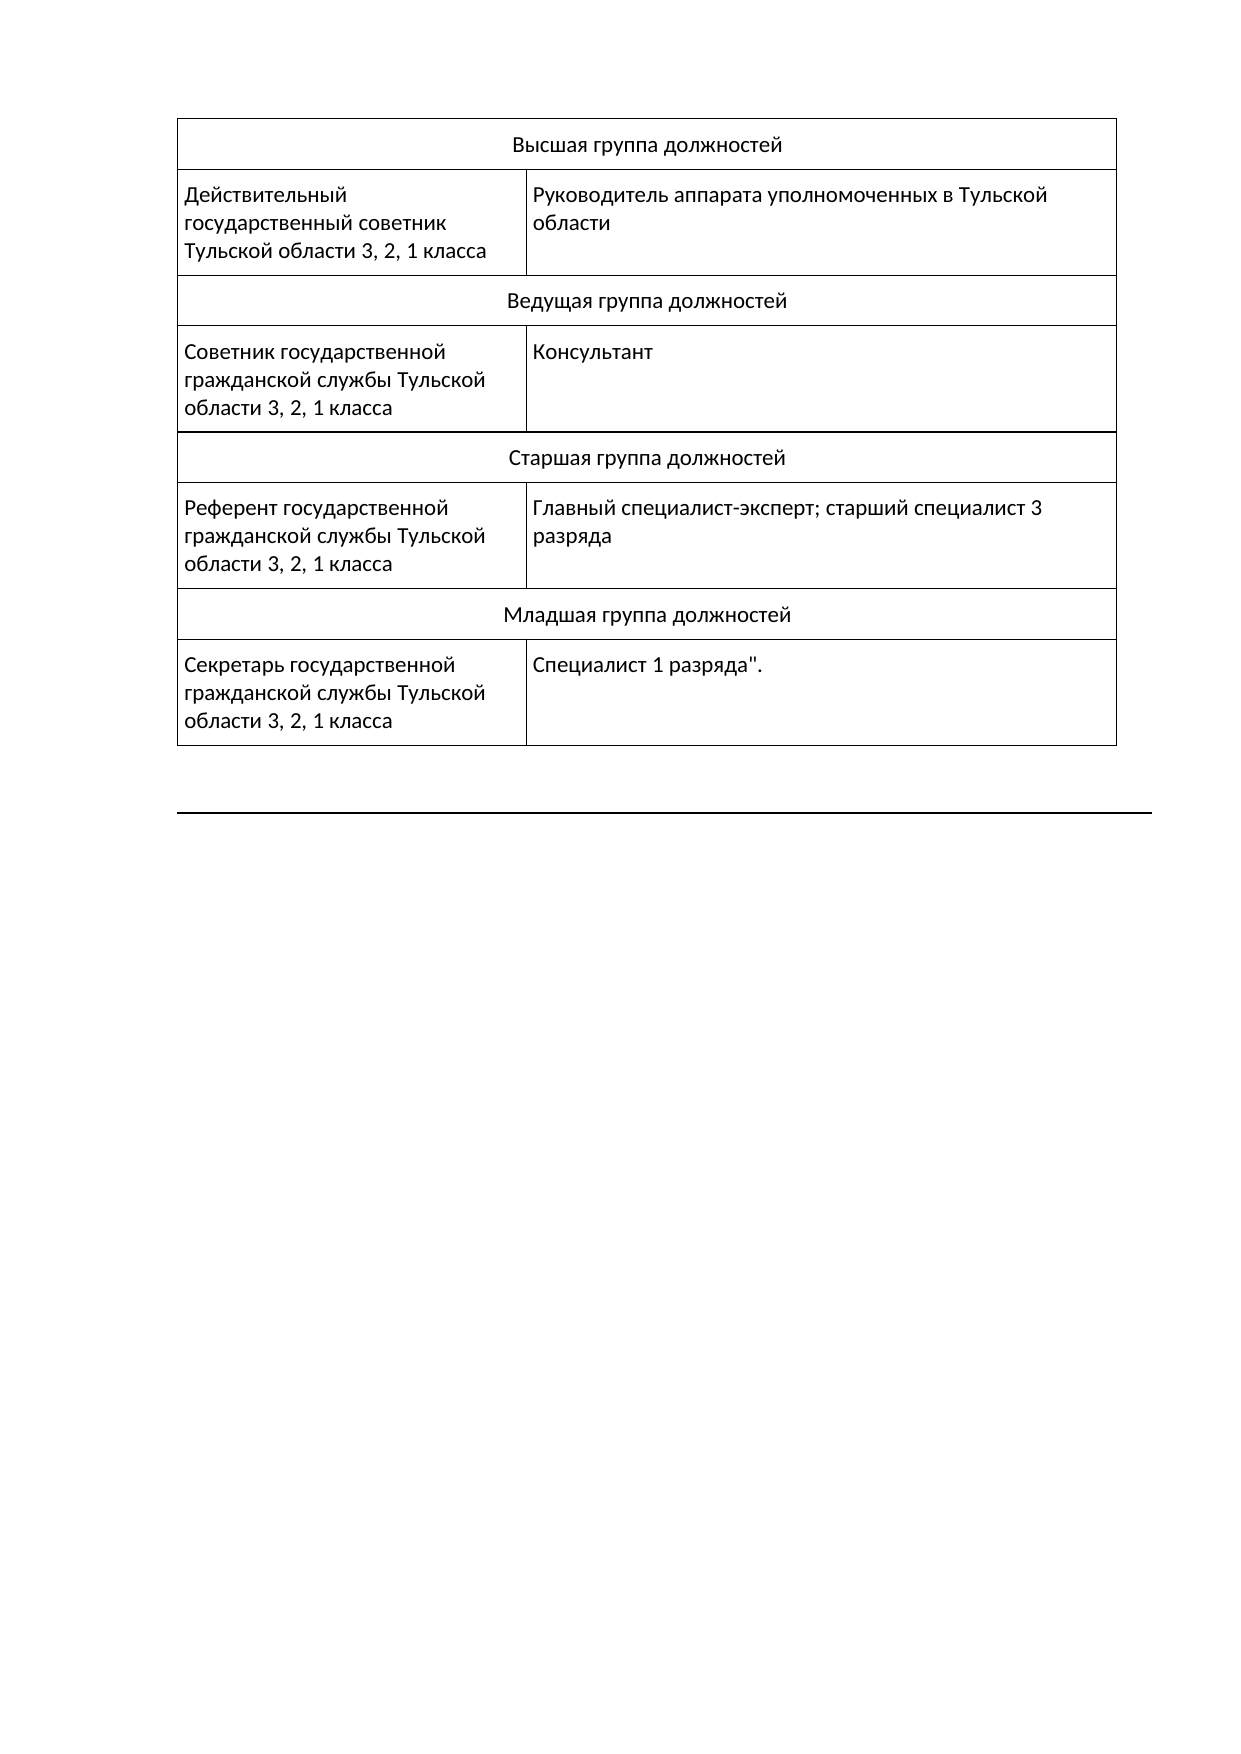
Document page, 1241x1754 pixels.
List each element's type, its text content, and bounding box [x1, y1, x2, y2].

table_cell Руководитель аппарата уполномоченных в Тульской области [527, 170, 1116, 275]
table_cell Действительный государственный советник Тульской области 3, 2, 1 класса [178, 170, 526, 275]
table_cell Референт государственной гражданской службы Тульской области 3, 2, 1 класса [178, 483, 526, 588]
table_cell Высшая группа должностей [178, 119, 1116, 168]
table_cell Секретарь государственной гражданской службы Тульской области 3, 2, 1 класса [178, 640, 526, 745]
table_cell Советник государственной гражданской службы Тульской области 3, 2, 1 класса [178, 326, 526, 431]
table_cell Главный специалист-эксперт; старший специалист 3 разряда [527, 483, 1116, 588]
table_cell Ведущая группа должностей [178, 276, 1116, 325]
table_cell Консультант [527, 326, 1116, 431]
table_cell Специалист 1 разряда". [527, 640, 1116, 745]
table_cell Старшая группа должностей [178, 433, 1116, 482]
table_cell Младшая группа должностей [178, 589, 1116, 638]
